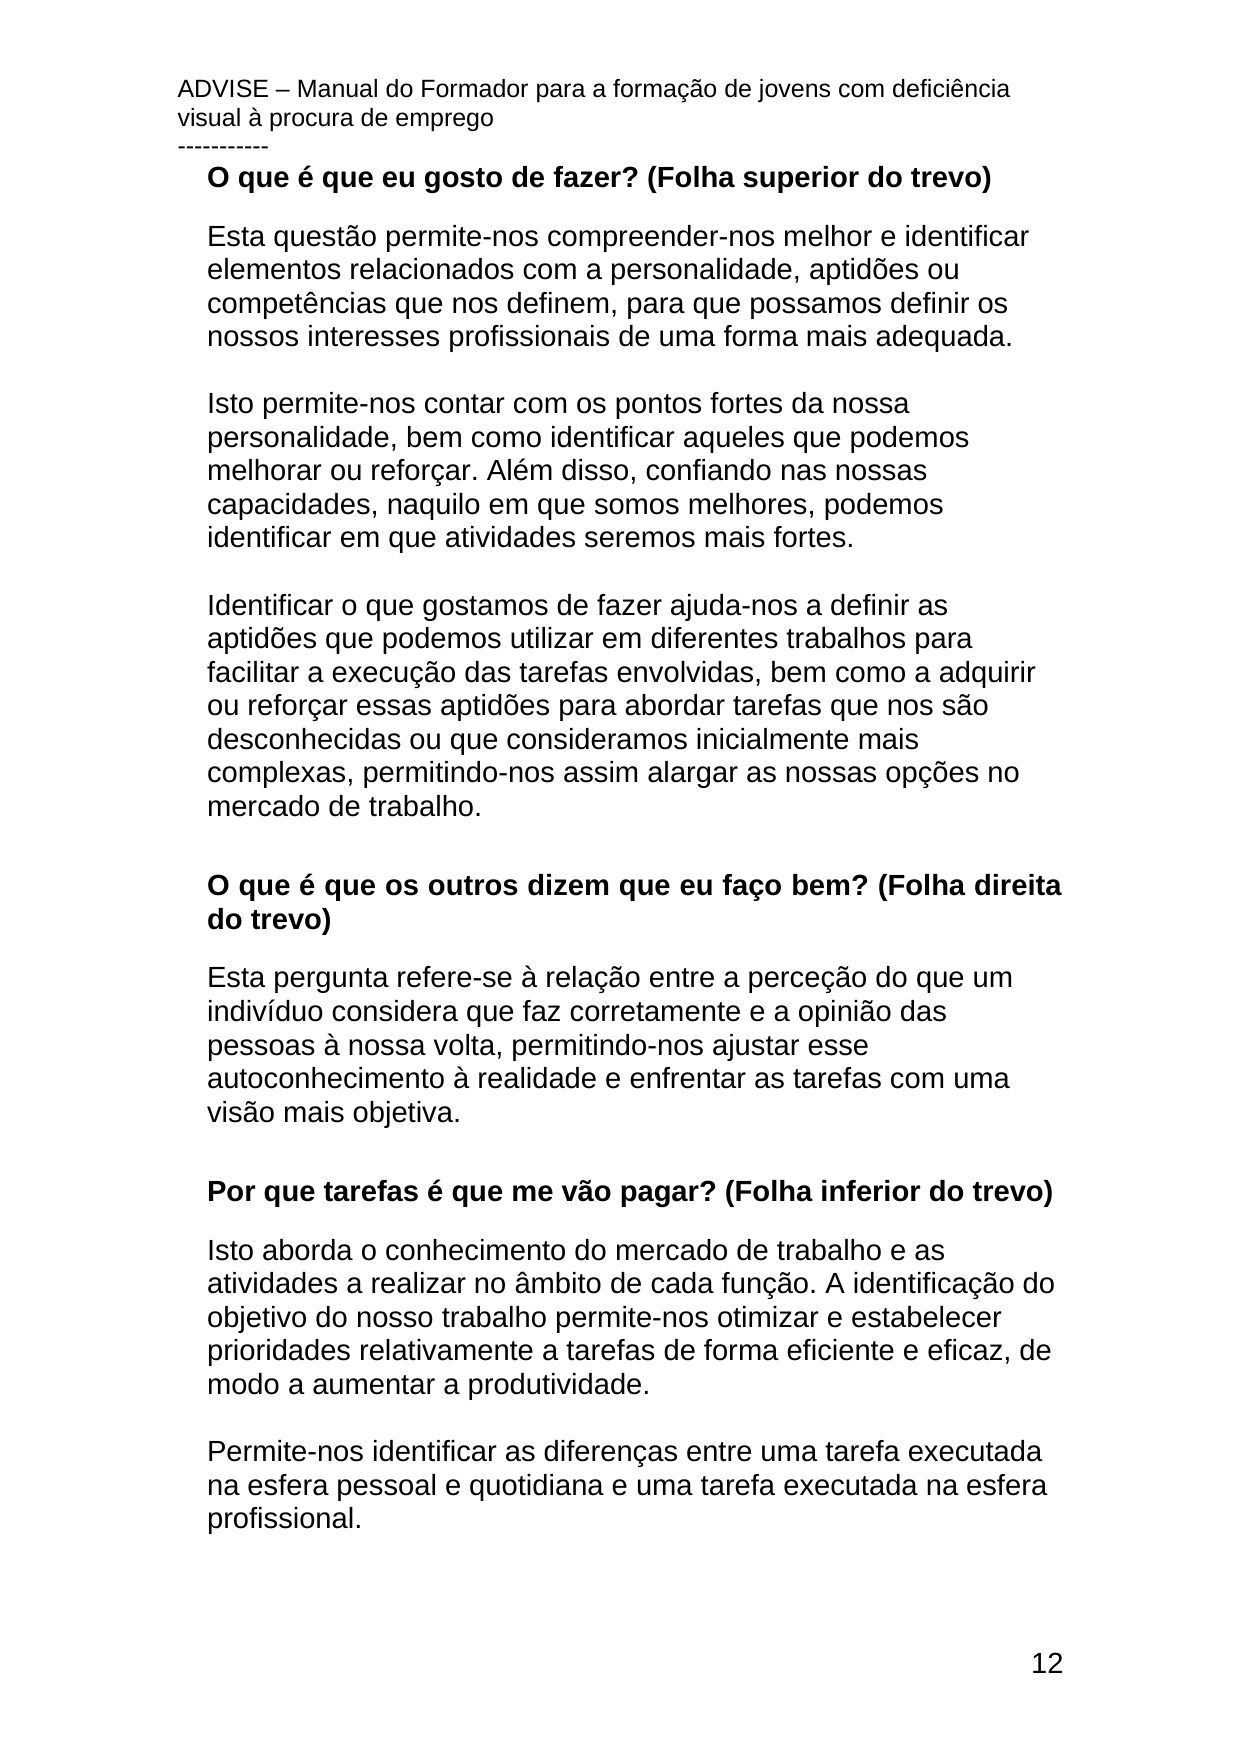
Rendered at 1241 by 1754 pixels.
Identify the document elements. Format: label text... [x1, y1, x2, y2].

text O que é que eu gosto de fazer? (Folha superior do trevo) [207, 160, 1063, 194]
text Esta pergunta refere-se à relação entre a perceção do que um indivíduo considera que faz corretamente e a opinião das pessoas à nossa volta, permitindo-nos ajustar esse autoconhecimento à realidade e enfrentar as tarefas com uma visão mais objetiva. [207, 961, 1063, 1128]
text Isto permite-nos contar com os pontos fortes da nossa personalidade, bem como identificar aqueles que podemos melhorar ou reforçar. Além disso, confiando nas nossas capacidades, naquilo em que somos melhores, podemos identificar em que atividades seremos mais fortes. [207, 386, 1063, 554]
text Isto aborda o conhecimento do mercado de trabalho e as atividades a realizar no âmbito de cada função. A identificação do objetivo do nosso trabalho permite-nos otimizar e estabelecer prioridades relativamente a tarefas de forma eficiente e eficaz, de modo a aumentar a produtividade. [207, 1233, 1063, 1401]
text Permite-nos identificar as diferenças entre uma tarefa executada na esfera pessoal e quotidiana e uma tarefa executada na esfera profissional. [207, 1434, 1063, 1535]
text Por que tarefas é que me vão pagar? (Folha inferior do trevo) [207, 1174, 1063, 1208]
text Identificar o que gostamos de fazer ajuda-nos a definir as aptidões que podemos utilizar em diferentes trabalhos para facilitar a execução das tarefas envolvidas, bem como a adquirir ou reforçar essas aptidões para abordar tarefas que nos são desconhecidas ou que consideramos inicialmente mais complexas, permitindo-nos assim alargar as nossas opções no mercado de trabalho. [207, 588, 1063, 822]
text Esta questão permite-nos compreender-nos melhor e identificar elementos relacionados com a personalidade, aptidões ou competências que nos definem, para que possamos definir os nossos interesses profissionais de uma forma mais adequada. [207, 219, 1063, 353]
text O que é que os outros dizem que eu faço bem? (Folha direita do trevo) [207, 868, 1063, 936]
